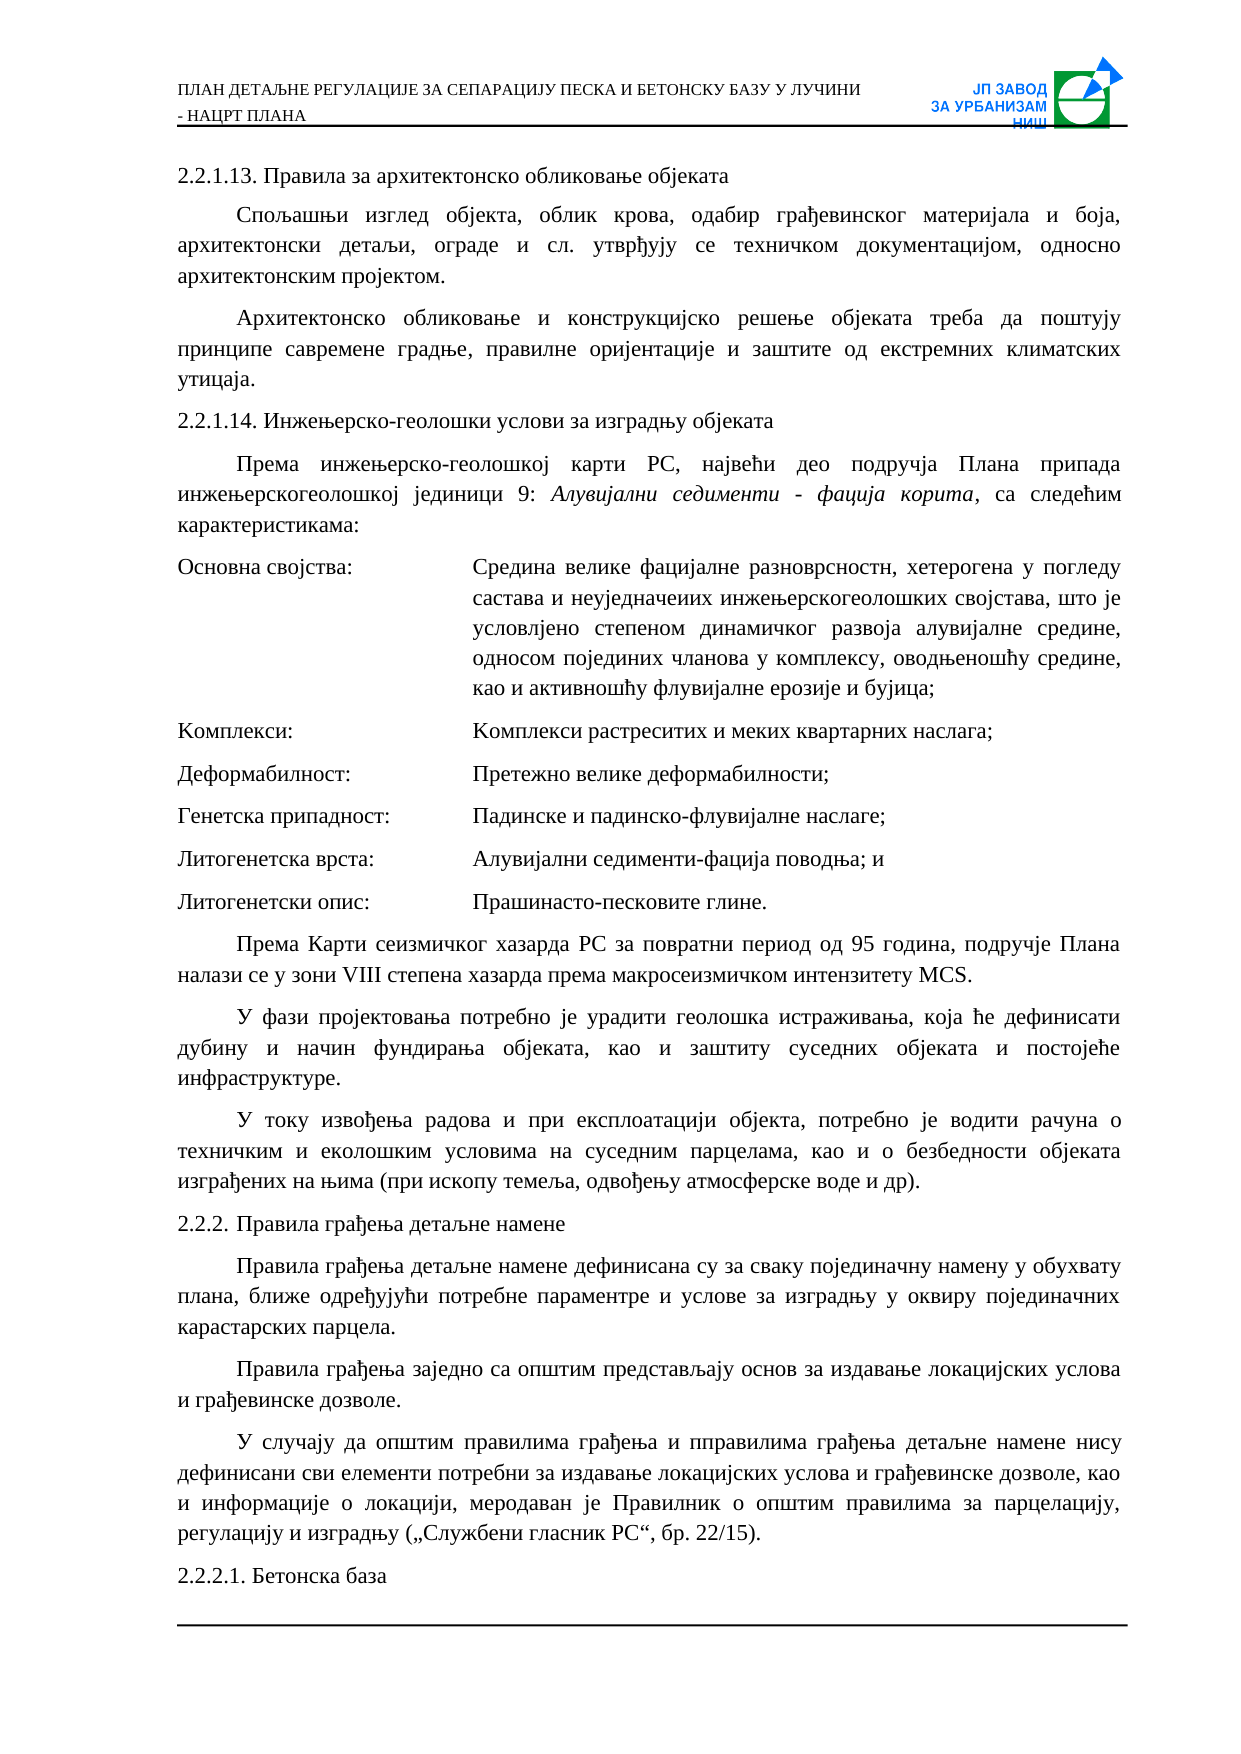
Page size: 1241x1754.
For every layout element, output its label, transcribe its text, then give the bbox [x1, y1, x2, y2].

text У случају да општим правилима грађења и пправилима грађења детаљне намене нису дефинисани сви елементи потребни за издавање локацијских услова и грађевинске дозволе, као и информације о локацији, меродаван је Правилник о општим правилима за парцелацију, регулацију и изградњу („Службени гласник РС“, бр. 22/15). [177, 1428, 1122, 1545]
text Према инжењерско-геолошкој карти РС, највећи део подручја Плана припада инжењерскогеолошкој јединици 9: Алувијални седименти - фација корита, са следећим карактеристикама: [177, 450, 1122, 537]
text Спољашњи изглед објекта, облик крова, одабир грађевинског материјала и боја, архитектонски детаљи, ограде и сл. утврђују се техничком документацијом, односно архитектонским пројектом. [177, 201, 1122, 288]
text Правила грађења детаљне намене дефинисана су за сваку појединачну намену у обухвату плана, ближе одређујући потребне параментре и услове за изградњу у оквиру појединачних карастарских парцела. [177, 1252, 1122, 1339]
text Основна својства: Средина велике фацијалне разноврсностн, хетерогена у погледу састава и неуједначеиих инжењерскогеолошких својстава, што је условлјено степеном динамичког развоја алувијалне средине, односом појединих чланова у комплексу, оводњеношћу средине, као и активношћу флувијалне ерозије и бујица; [177, 553, 1122, 701]
text Литогенетски опис: Прашинасто-песковите глине. [177, 888, 1122, 914]
text 2.2.1.13. Правила за архитектонско обликовање објеката [177, 162, 1122, 189]
picture [931, 56, 1124, 124]
text Према Карти сеизмичког хазарда РС за повратни период од 95 година, подручје Плана налази се у зони VIII степена хазарда према макросеизмичком интензитету MCS. [177, 931, 1122, 987]
text У фази пројектовања потребно је урадити геолошка истраживања, која ће дефинисати дубину и начин фундирања објеката, као и заштиту суседних објеката и постојеће инфраструктуре. [177, 1003, 1122, 1090]
text Правила грађења заједно са општим представљају основ за издавање локацијских услова и грађевинске дозволе. [177, 1356, 1122, 1412]
text Литогенетска врста: Алувијални седименти-фација поводња; и [177, 845, 1122, 871]
text 2.2.1.14. Инжењерско-геолошки услови за изградњу објеката [177, 408, 1122, 434]
text Деформабилност: Претежно велике деформабилности; [177, 760, 1122, 786]
text Архитектонско обликовање и конструкцијско решење објеката треба да поштују принципе савремене градње, правилне оријентације и заштите од екстремних климатских утицаја. [177, 304, 1122, 391]
text 2.2.2.1. Бетонска база [177, 1562, 1123, 1588]
text У току извођења радова и при експлоатацији објекта, потребно је водити рачуна о техничким и еколошким условима на суседним парцелама, као и о безбедности објеката изграђених на њима (при ископу темеља, одвођењу атмосферске воде и др). [177, 1107, 1122, 1193]
text Генетска припадност: Падинске и падинско-флувијалне наслаге; [177, 802, 1122, 829]
text Kомплекси: Kомплекси растреситих и меких квартарних наслага; [177, 717, 1122, 743]
text 2.2.2. Правила грађења детаљне намене [177, 1210, 1122, 1236]
